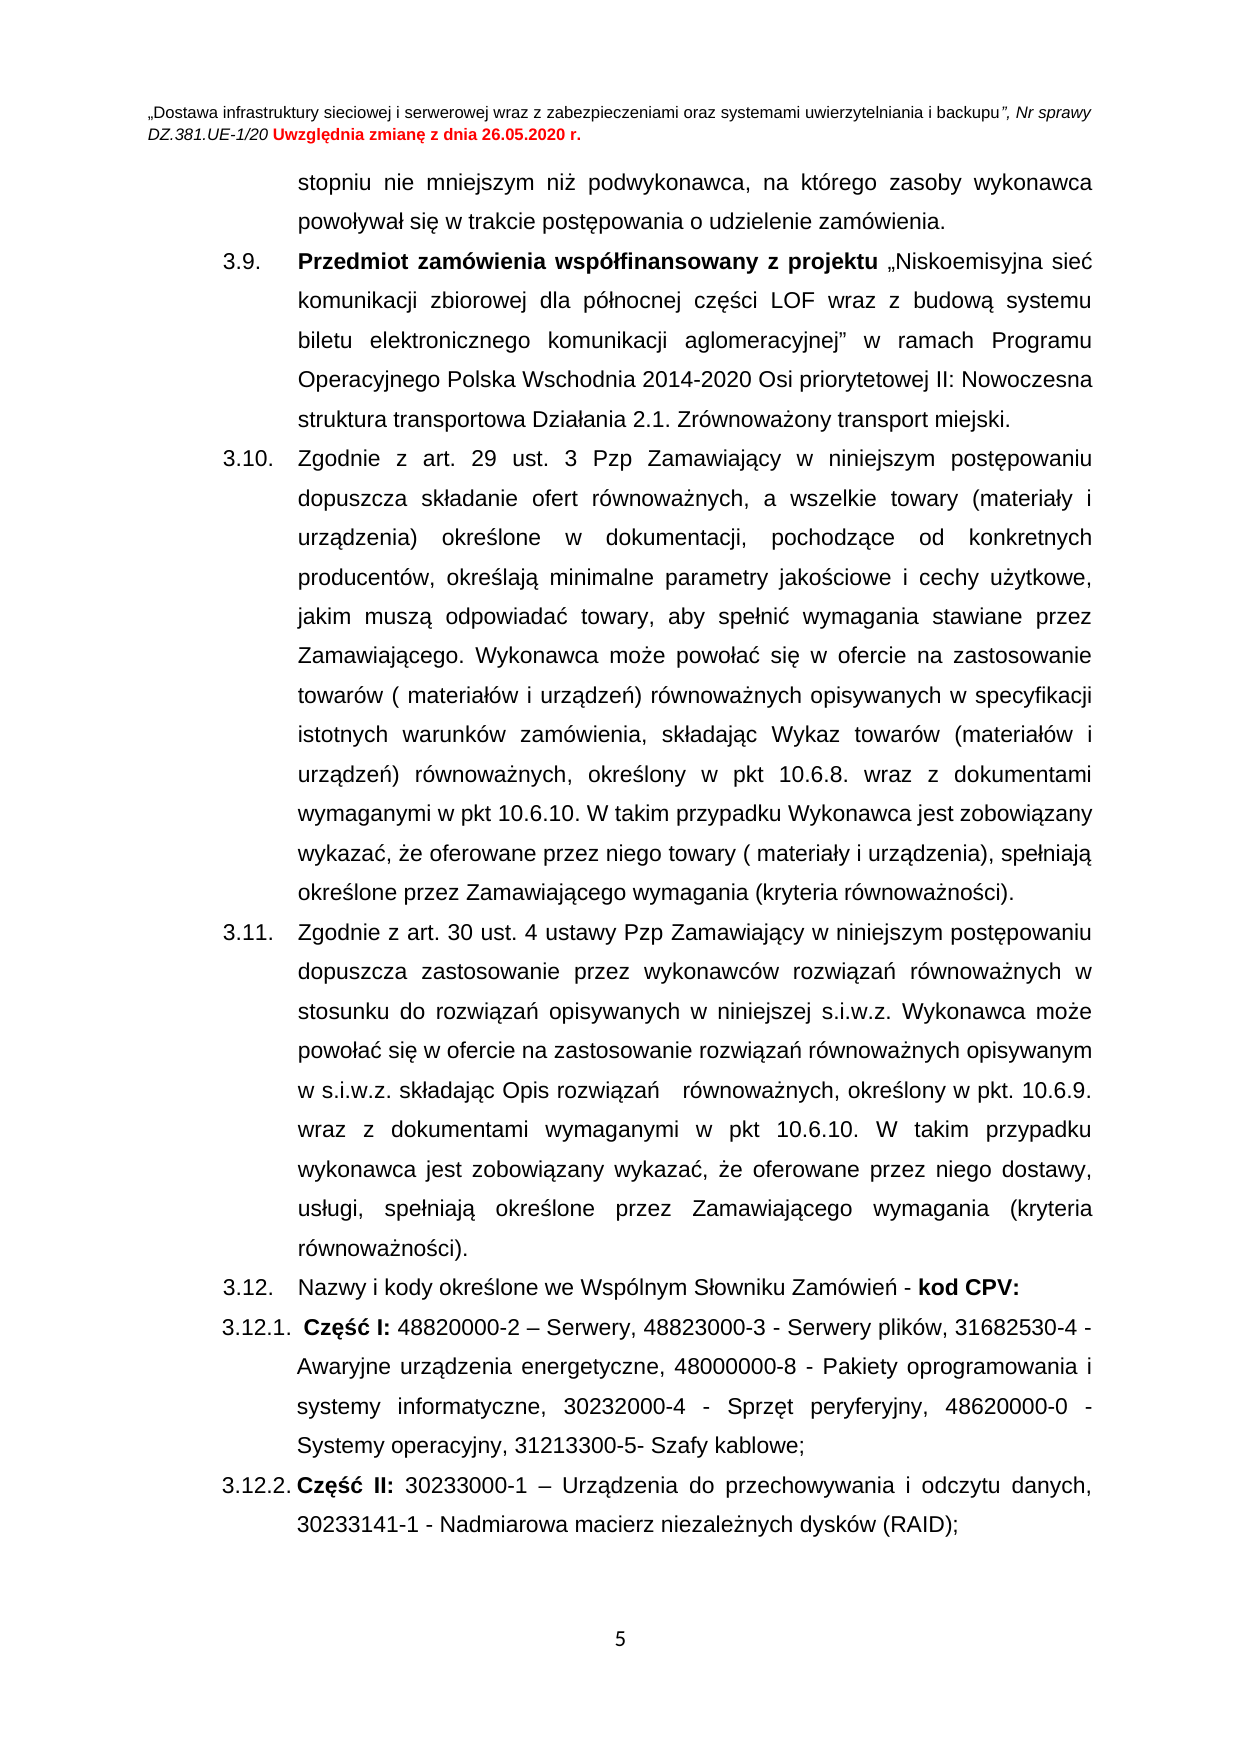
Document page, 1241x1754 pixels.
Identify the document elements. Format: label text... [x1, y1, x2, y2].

list Nazwy i kody określone we Wspólnym Słowniku Zamówień - kod CPV: [223, 1274, 1093, 1301]
list Zgodnie z art. 29 ust. 3 Pzp Zamawiający w niniejszym postępowaniu dopuszcza składanie ofert równoważnych, a wszelkie towary (materiały i urządzenia) określone w dokumentacji, pochodzące od konkretnych producentów, określają minimalne parametry jakościowe i cechy użytkowe, jakim muszą odpowiadać towary, aby spełnić wymagania stawiane przez Zamawiającego. Wykonawca może powołać się w ofercie na zastosowanie towarów ( materiałów i urządzeń) równoważnych opisywanych w specyfikacji istotnych warunków zamówienia, składając Wykaz towarów (materiałów i urządzeń) równoważnych, określony w pkt 10.6.8. wraz z dokumentami wymaganymi w pkt 10.6.10. W takim przypadku Wykonawca jest zobowiązany wykazać, że oferowane przez niego towary ( materiały i urządzenia), spełniają określone przez Zamawiającego wymagania (kryteria równoważności). [223, 445, 1093, 906]
list Przedmiot zamówienia współfinansowany z projektu „Niskoemisyjna sieć komunikacji zbiorowej dla północnej części LOF wraz z budową systemu biletu elektronicznego komunikacji aglomeracyjnej” w ramach Programu Operacyjnego Polska Wschodnia 2014-2020 Osi priorytetowej II: Nowoczesna struktura transportowa Działania 2.1. Zrównoważony transport miejski. [223, 248, 1093, 432]
list Zgodnie z art. 30 ust. 4 ustawy Pzp Zamawiający w niniejszym postępowaniu dopuszcza zastosowanie przez wykonawców rozwiązań równoważnych w stosunku do rozwiązań opisywanych w niniejszej s.i.w.z. Wykonawca może powołać się w ofercie na zastosowanie rozwiązań równoważnych opisywanym w s.i.w.z. składając Opis rozwiązań równoważnych, określony w pkt. 10.6.9. wraz z dokumentami wymaganymi w pkt 10.6.10. W takim przypadku wykonawca jest zobowiązany wykazać, że oferowane przez niego dostawy, usługi, spełniają określone przez Zamawiającego wymagania (kryteria równoważności). [223, 919, 1093, 1261]
list Część II: 30233000-1 – Urządzenia do przechowywania i odczytu danych, 30233141-1 - Nadmiarowa macierz niezależnych dysków (RAID); [222, 1472, 1093, 1537]
list Część I: 48820000-2 – Serwery, 48823000-3 - Serwery plików, 31682530-4 - Awaryjne urządzenia energetyczne, 48000000-8 - Pakiety oprogramowania i systemy informatyczne, 30232000-4 - Sprzęt peryferyjny, 48620000-0 - Systemy operacyjny, 31213300-5- Szafy kablowe; [222, 1314, 1093, 1458]
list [223, 169, 1093, 234]
